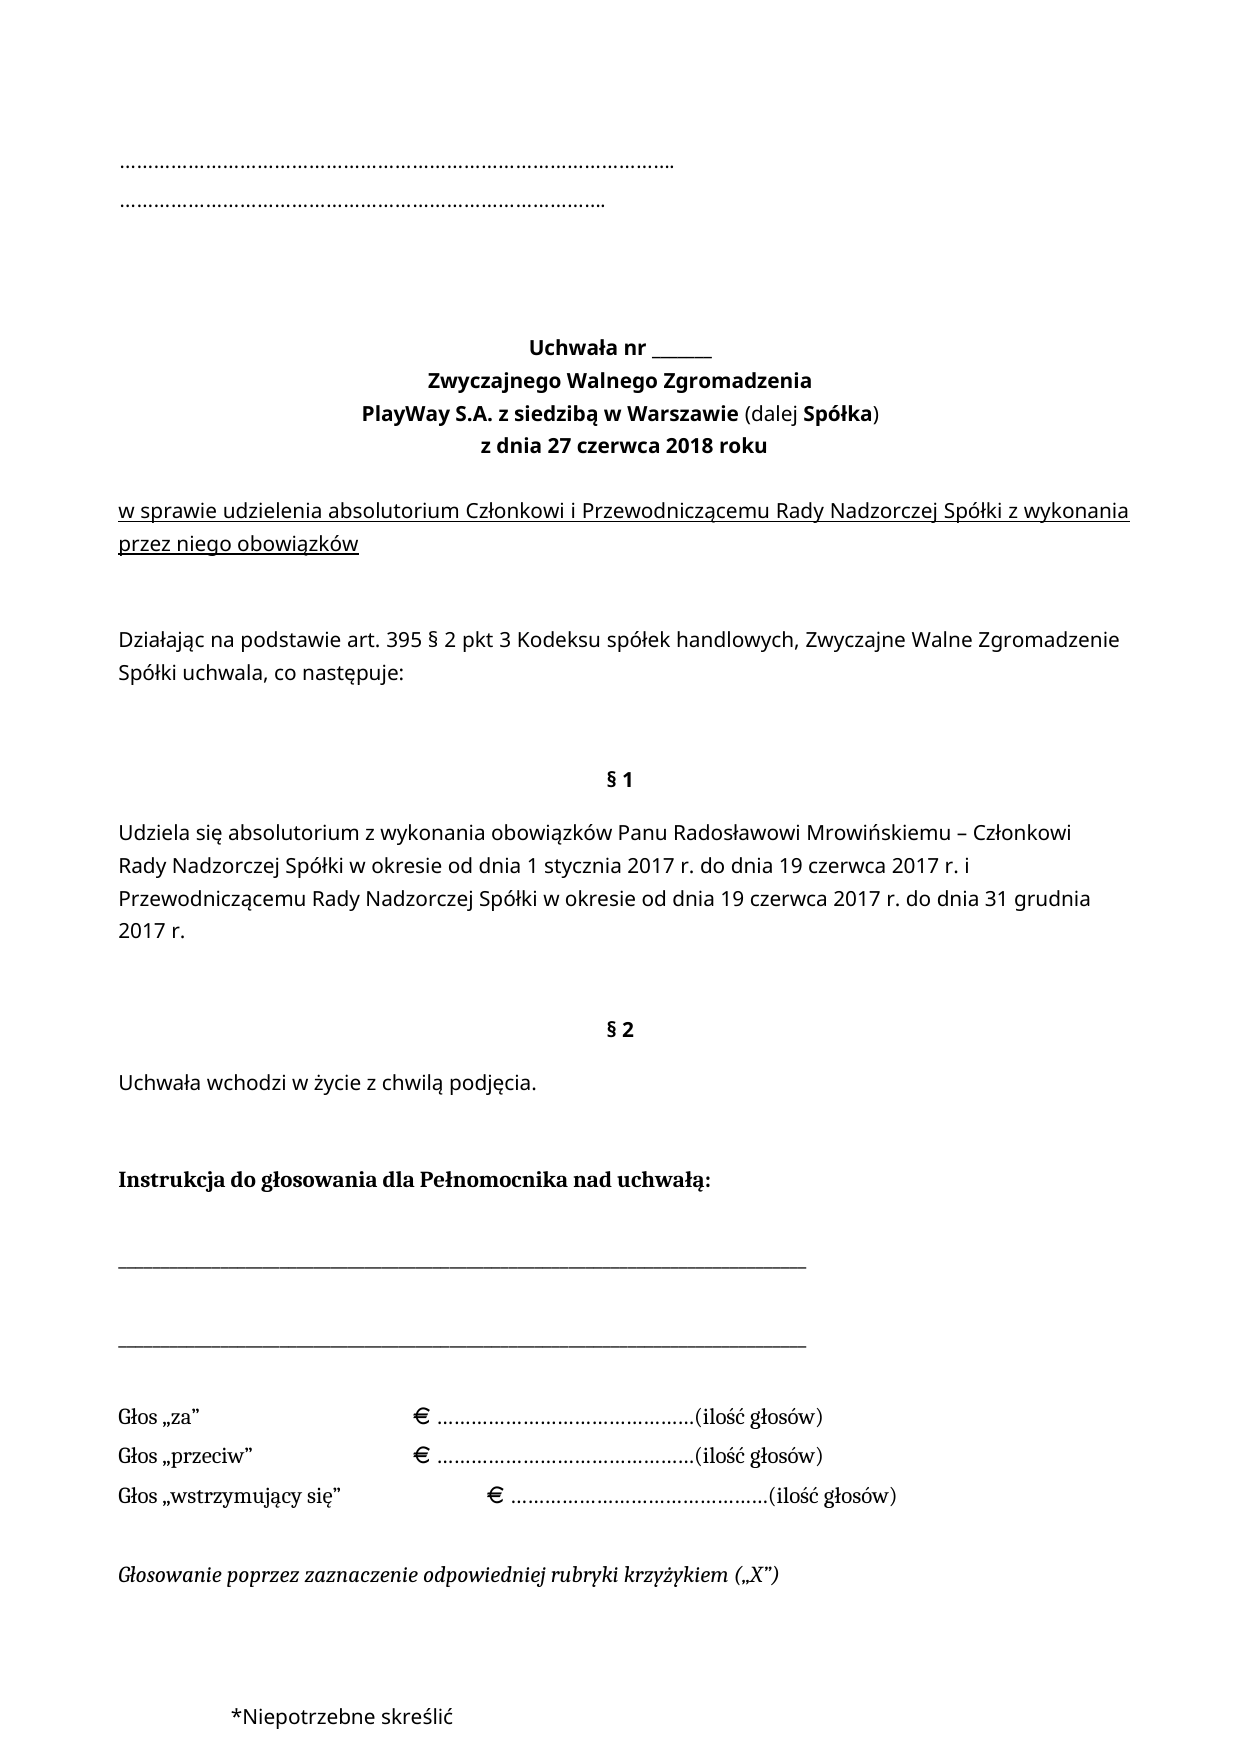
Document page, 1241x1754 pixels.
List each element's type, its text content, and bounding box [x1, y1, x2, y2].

text Głosowanie poprzez zaznaczenie odpowiedniej rubryki krzyżykiem („X”) [118, 1562, 1122, 1588]
subtitle Głos „wstrzymujący się” ………………………………………(ilość głosów) [118, 1483, 1122, 1509]
text w sprawie udzielenia absolutorium Członkowi i Przewodniczącemu Rady Nadzorczej Spółki z wykonania przez niego obowiązków [118, 497, 1130, 521]
text PlayWay S.A. z siedzibą w Warszawie (dalej Spółka) [118, 399, 1122, 427]
subtitle _________________________________________________________________________________ [118, 1325, 1122, 1351]
text § 2 [118, 1015, 1122, 1043]
subtitle _________________________________________________________________________________ [118, 1246, 1122, 1272]
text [118, 148, 1122, 213]
text Udziela się absolutorium z wykonania obowiązków Panu Radosławowi Mrowińskiemu – Członkowi Rady Nadzorczej Spółki w okresie od dnia 1 stycznia 2017 r. do dnia 19 czerwca 2017 r. i Przewodniczącemu Rady Nadzorczej Spółki w okresie od dnia 19 czerwca 2017 r. do dnia 31 grudnia 2017 r. [118, 818, 1122, 945]
text Instrukcja do głosowania dla Pełnomocnika nad uchwałą: [118, 1167, 1122, 1193]
text Uchwała nr _______ [118, 333, 1122, 362]
text Zwyczajnego Walnego Zgromadzenia [118, 366, 1122, 394]
text § 1 [118, 765, 1122, 793]
text Uchwała wchodzi w życie z chwilą podjęcia. [118, 1068, 1122, 1097]
text w sprawie udzielenia absolutorium Członkowi i Przewodniczącemu Rady Nadzorczej Spółki z wykonania przez niego obowiązków [118, 522, 1130, 558]
subtitle Głos „przeciw” ………………………………………(ilość głosów) [118, 1443, 1122, 1469]
text Działając na podstawie art. 395 § 2 pkt 3 Kodeksu spółek handlowych, Zwyczajne Walne Zgromadzenie Spółki uchwala, co następuje: [118, 626, 1122, 687]
text z dnia 27 czerwca 2018 roku [118, 431, 1130, 460]
subtitle Głos „za” ………………………………………(ilość głosów) [118, 1404, 1122, 1430]
